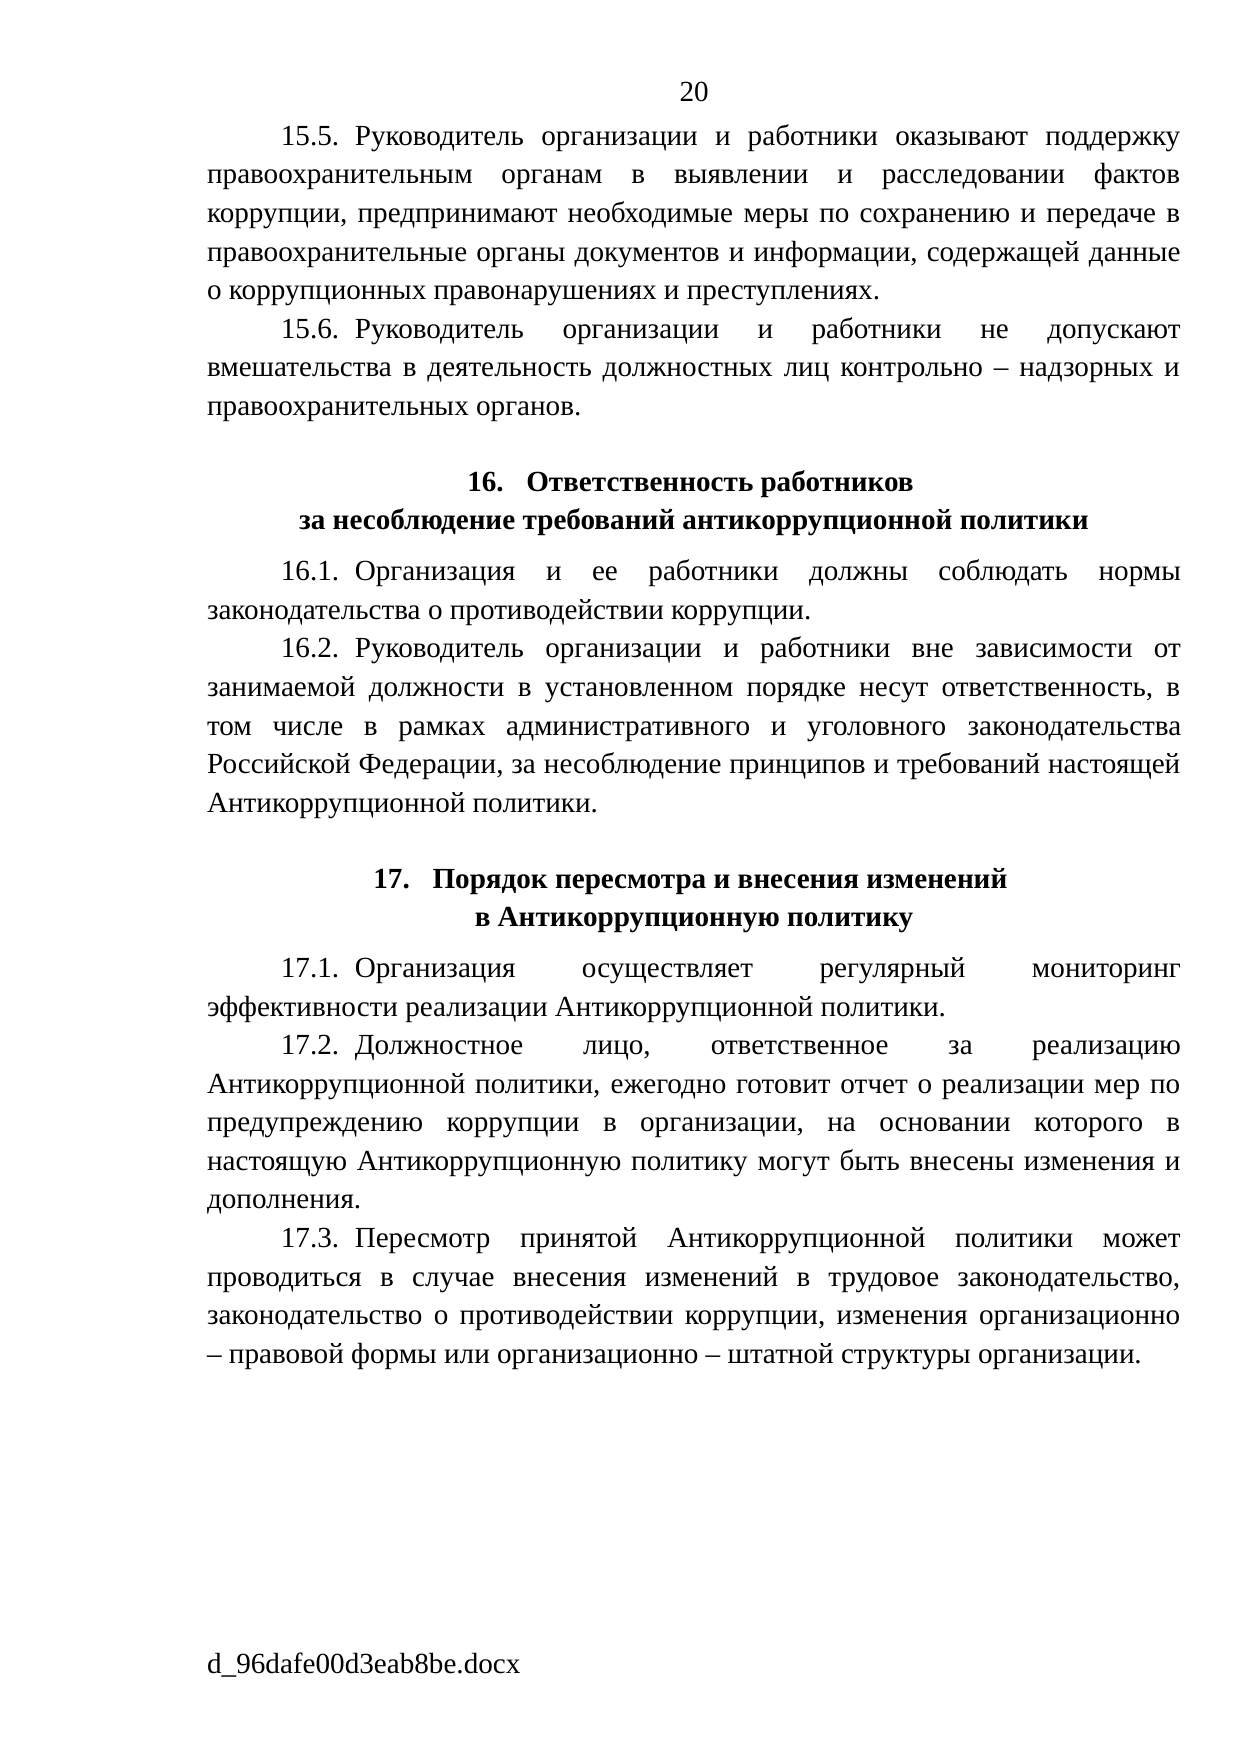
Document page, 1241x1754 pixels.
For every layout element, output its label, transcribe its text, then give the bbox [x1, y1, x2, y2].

list Ответственность работников за несоблюдение требований антикоррупционной политики [207, 464, 1181, 536]
list Порядок пересмотра и внесения изменений в Антикоррупционную политику [207, 861, 1181, 933]
list Организация осуществляет регулярный мониторинг эффективности реализации Антикоррупционной политики. [207, 950, 1181, 1022]
list Руководитель организации и работники оказывают поддержку правоохранительным органам в выявлении и расследовании фактов коррупции, предпринимают необходимые меры по сохранению и передаче в правоохранительные органы документов и информации, содержащей данные о коррупционных правонарушениях и преступлениях. [207, 118, 1181, 306]
list Пересмотр принятой Антикоррупционной политики может проводиться в случае внесения изменений в трудовое законодательство, законодательство о противодействии коррупции, изменения организационно – правовой формы или организационно – штатной структуры организации. [207, 1220, 1181, 1369]
list Руководитель организации и работники не допускают вмешательства в деятельность должностных лиц контрольно – надзорных и правоохранительных органов. [207, 311, 1181, 421]
list Руководитель организации и работники вне зависимости от занимаемой должности в установленном порядке несут ответственность, в том числе в рамках административного и уголовного законодательства Российской Федерации, за несоблюдение принципов и требований настоящей Антикоррупционной политики. [207, 631, 1181, 818]
list Должностное лицо, ответственное за реализацию Антикоррупционной политики, ежегодно готовит отчет о реализации мер по предупреждению коррупции в организации, на основании которого в настоящую Антикоррупционную политику могут быть внесены изменения и дополнения. [207, 1027, 1181, 1215]
list Организация и ее работники должны соблюдать нормы законодательства о противодействии коррупции. [207, 553, 1181, 626]
